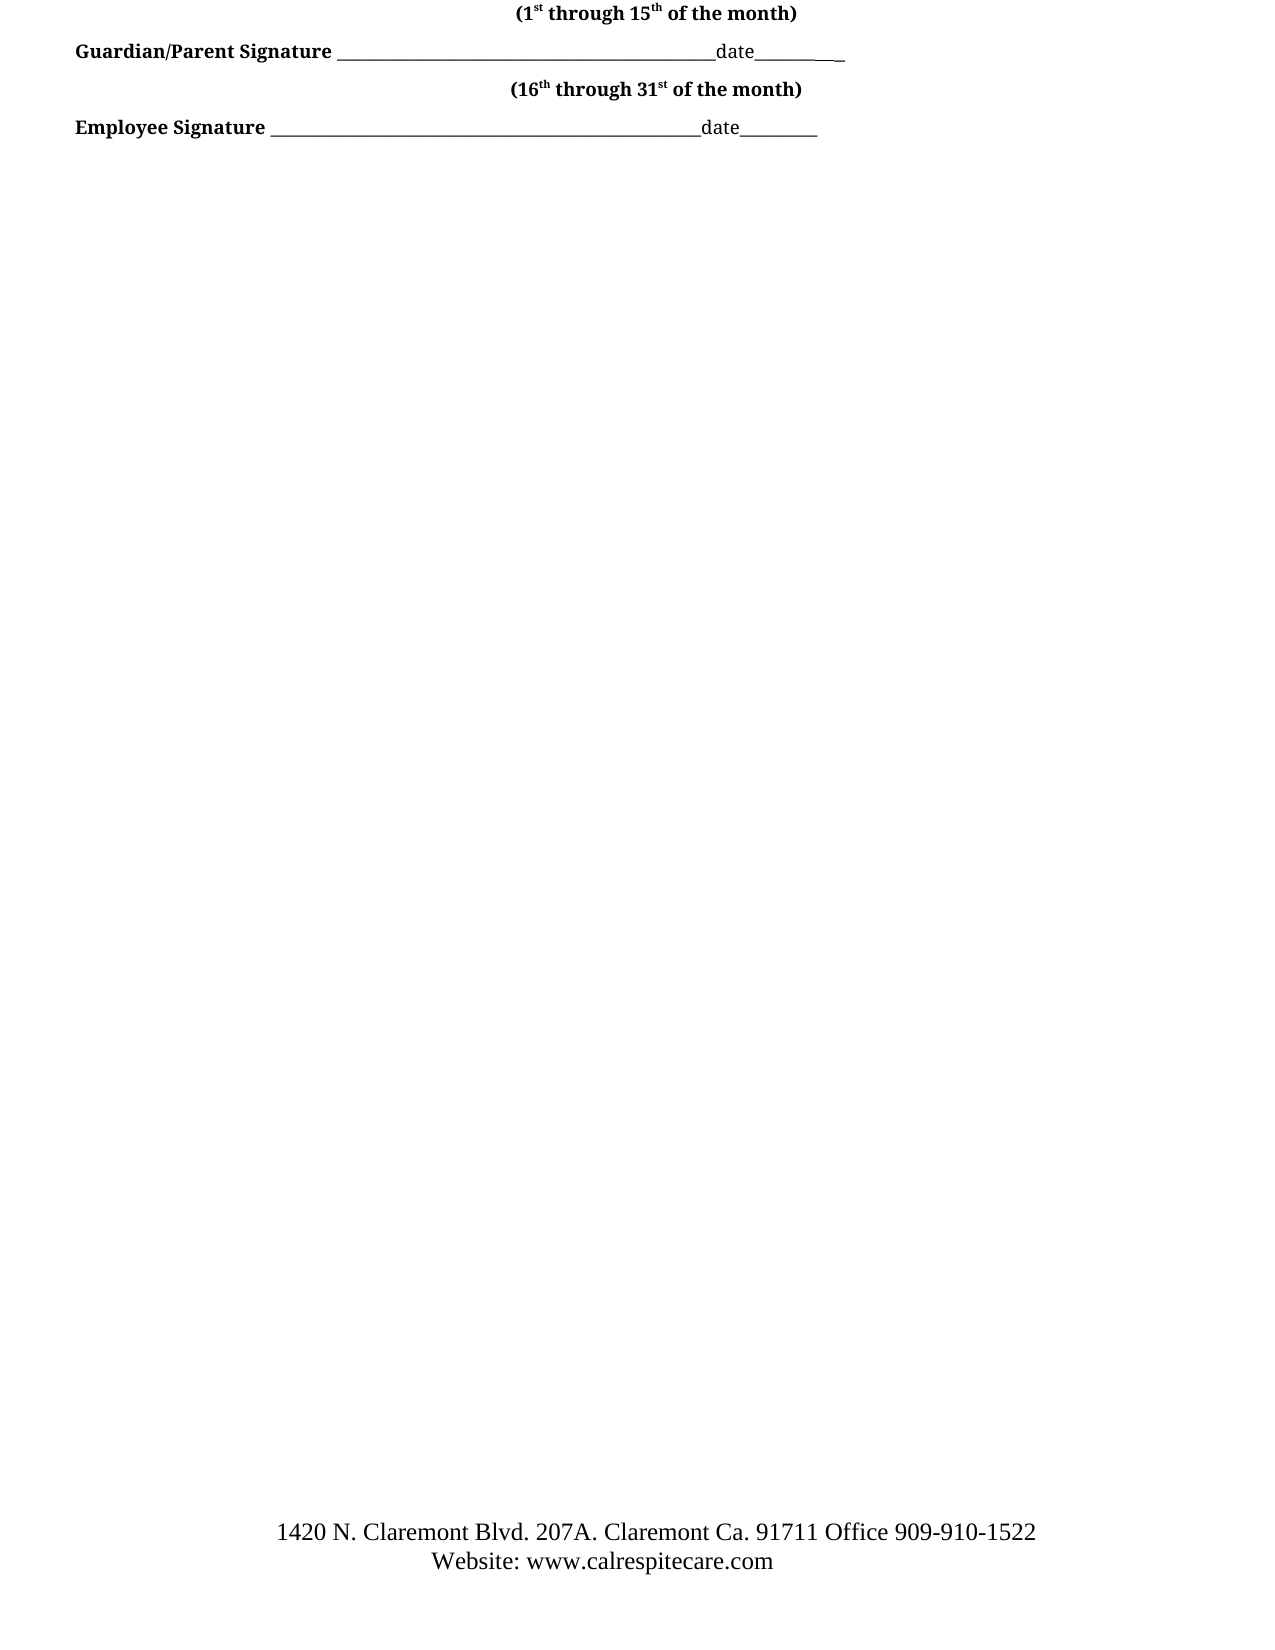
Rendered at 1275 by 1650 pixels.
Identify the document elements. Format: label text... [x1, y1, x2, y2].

text (16th through 31st of the month) [75, 76, 1237, 102]
text (1st through 15th of the month) [75, 0, 1237, 26]
text Employee Signature __________________________________________________date_________ [75, 115, 1237, 140]
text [75, 38, 1237, 64]
